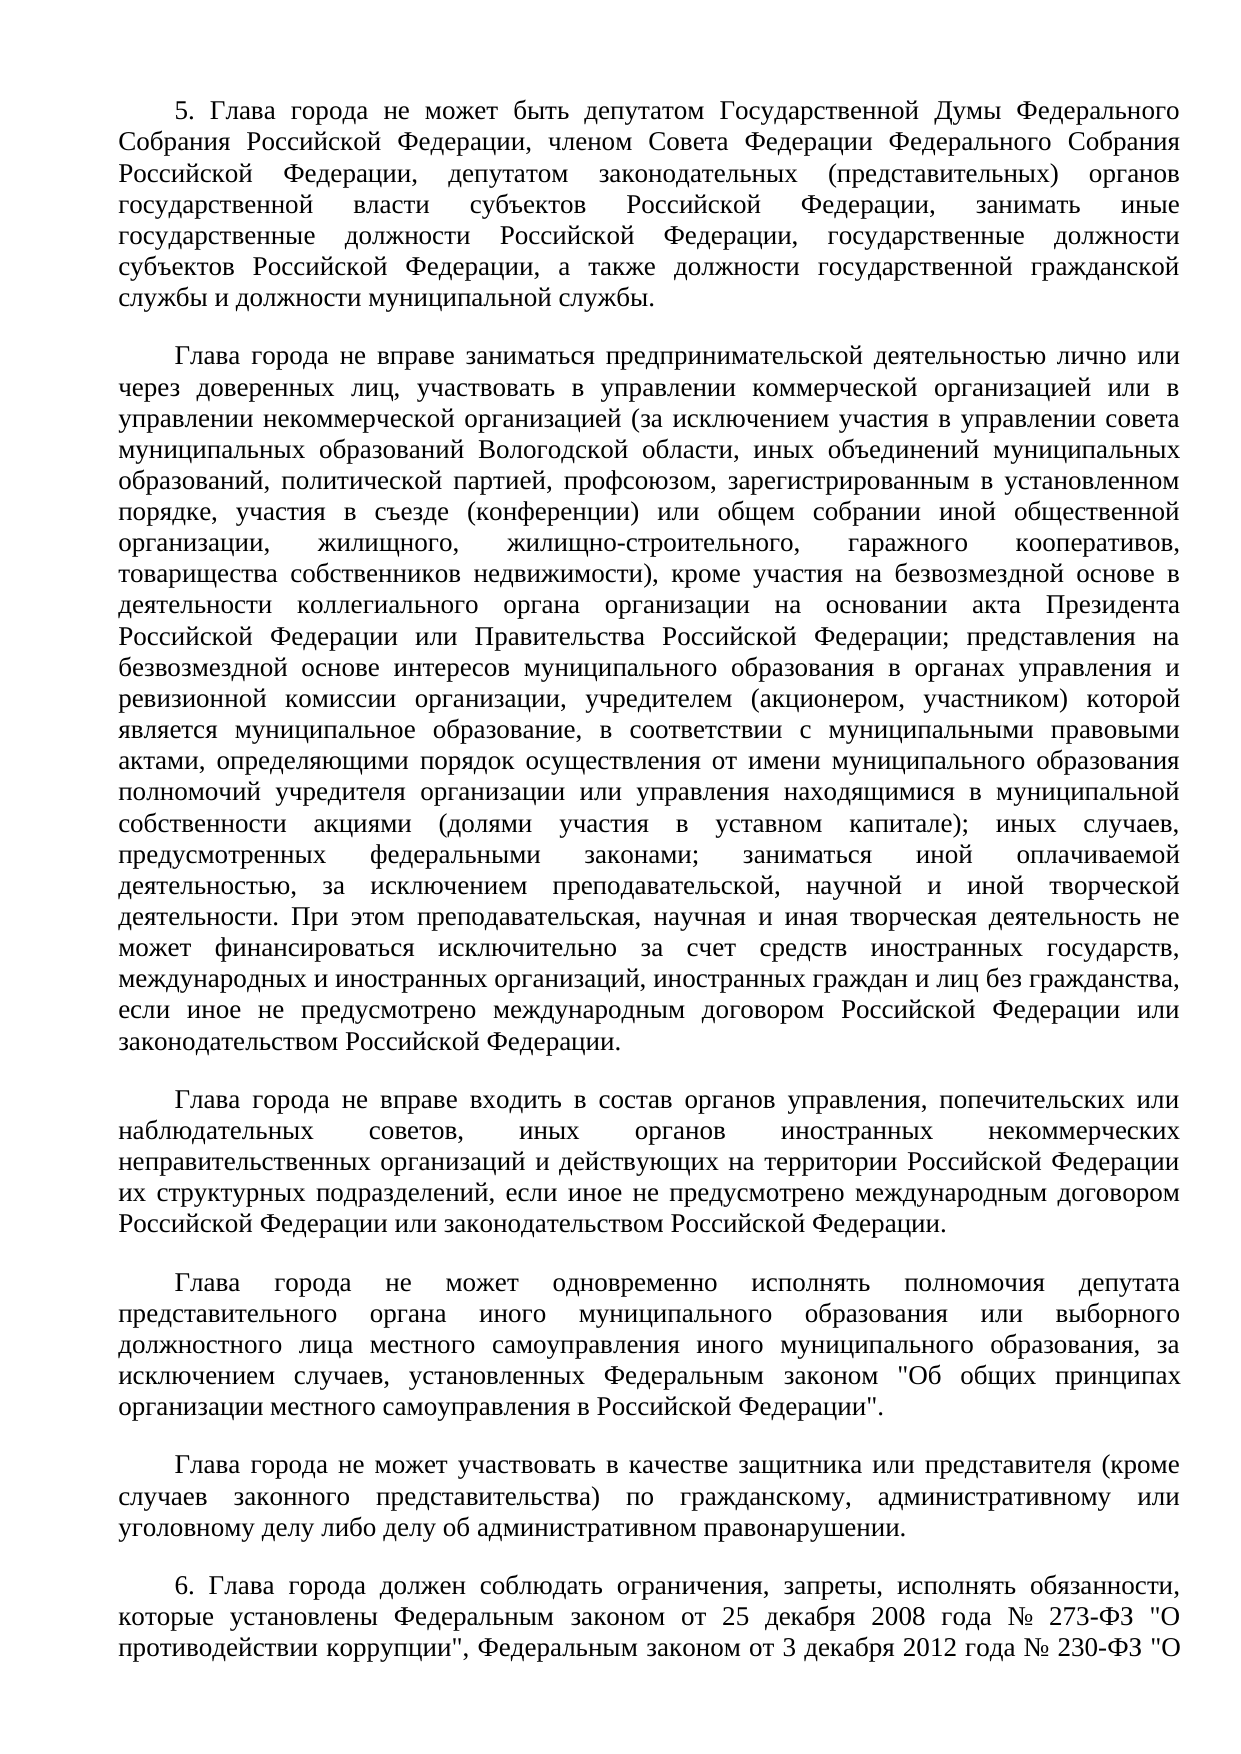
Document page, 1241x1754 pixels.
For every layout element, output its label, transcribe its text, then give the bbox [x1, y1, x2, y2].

text Глава города не может участвовать в качестве защитника или представителя (кроме случаев законного представительства) по гражданскому, административному или уголовному делу либо делу об административном правонарушении. [118, 1448, 1181, 1542]
text Глава города не вправе входить в состав органов управления, попечительских или наблюдательных советов, иных органов иностранных некоммерческих неправительственных организаций и действующих на территории Российской Федерации их структурных подразделений, если иное не предусмотрено международным договором Российской Федерации или законодательством Российской Федерации. [118, 1083, 1181, 1239]
text 5. Глава города не может быть депутатом Государственной Думы Федерального Собрания Российской Федерации, членом Совета Федерации Федерального Собрания Российской Федерации, депутатом законодательных (представительных) органов государственной власти субъектов Российской Федерации, занимать иные государственные должности Российской Федерации, государственные должности субъектов Российской Федерации, а также должности государственной гражданской службы и должности муниципальной службы. [118, 94, 1181, 312]
text Глава города не может одновременно исполнять полномочия депутата представительного органа иного муниципального образования или выборного должностного лица местного самоуправления иного муниципального образования, за исключением случаев, установленных Федеральным законом "Об общих принципах организации местного самоуправления в Российской Федерации". [118, 1266, 1181, 1421]
text Глава города не вправе заниматься предпринимательской деятельностью лично или через доверенных лиц, участвовать в управлении коммерческой организацией или в управлении некоммерческой организацией (за исключением участия в управлении совета муниципальных образований Вологодской области, иных объединений муниципальных образований, политической партией, профсоюзом, зарегистрированным в установленном порядке, участия в съезде (конференции) или общем собрании иной общественной организации, жилищного, жилищно-строительного, гаражного кооперативов, товарищества собственников недвижимости), кроме участия на безвозмездной основе в деятельности коллегиального органа организации на основании акта Президента Российской Федерации или Правительства Российской Федерации; представления на безвозмездной основе интересов муниципального образования в органах управления и ревизионной комиссии организации, учредителем (акционером, участником) которой является муниципальное образование, в соответствии с муниципальными правовыми актами, определяющими порядок осуществления от имени муниципального образования полномочий учредителя организации или управления находящимися в муниципальной собственности акциями (долями участия в уставном капитале); иных случаев, предусмотренных федеральными законами; заниматься иной оплачиваемой деятельностью, за исключением преподавательской, научной и иной творческой деятельности. При этом преподавательская, научная и иная творческая деятельность не может финансироваться исключительно за счет средств иностранных государств, международных и иностранных организаций, иностранных граждан и лиц без гражданства, если иное не предусмотрено международным договором Российской Федерации или законодательством Российской Федерации. [118, 339, 1181, 1056]
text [118, 1569, 1181, 1662]
